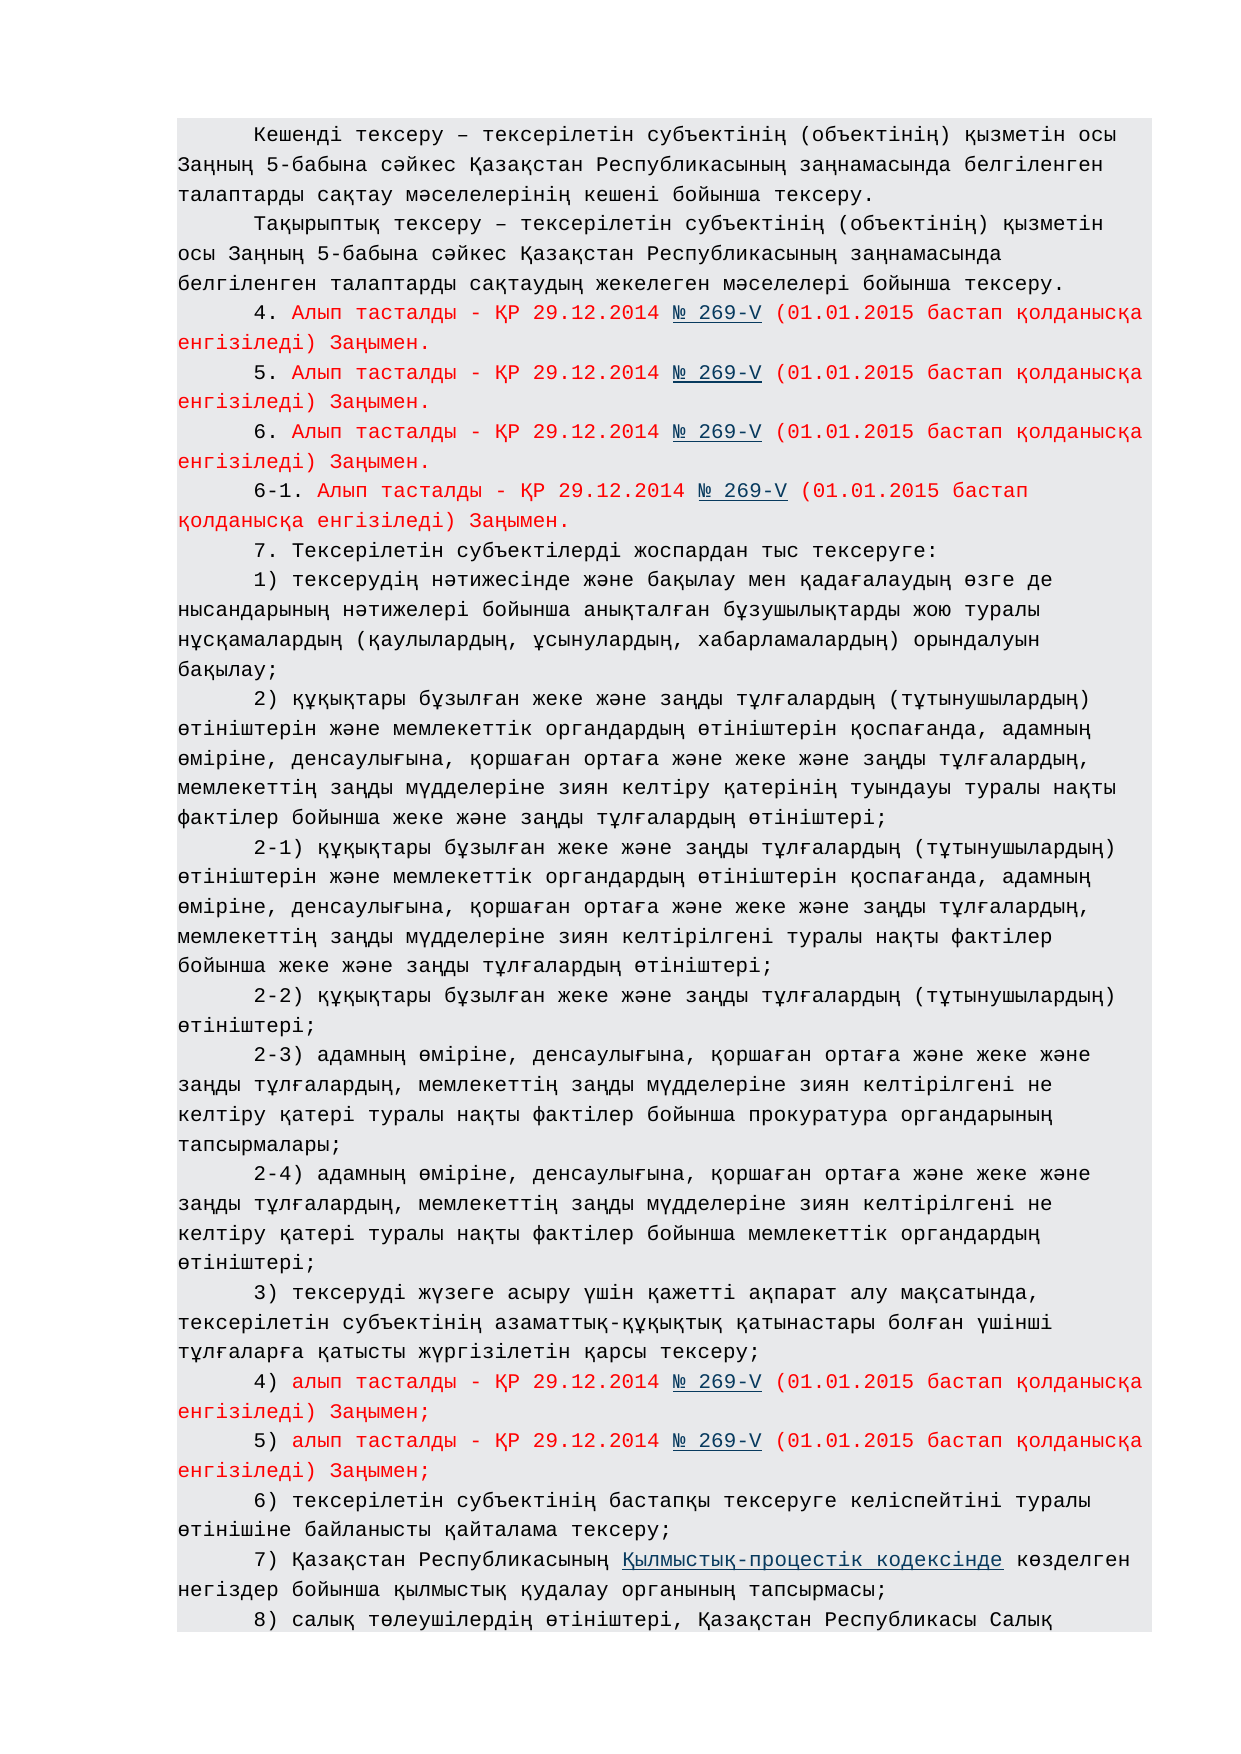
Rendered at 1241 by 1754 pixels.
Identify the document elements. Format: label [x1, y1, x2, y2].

text [177, 118, 1152, 1632]
